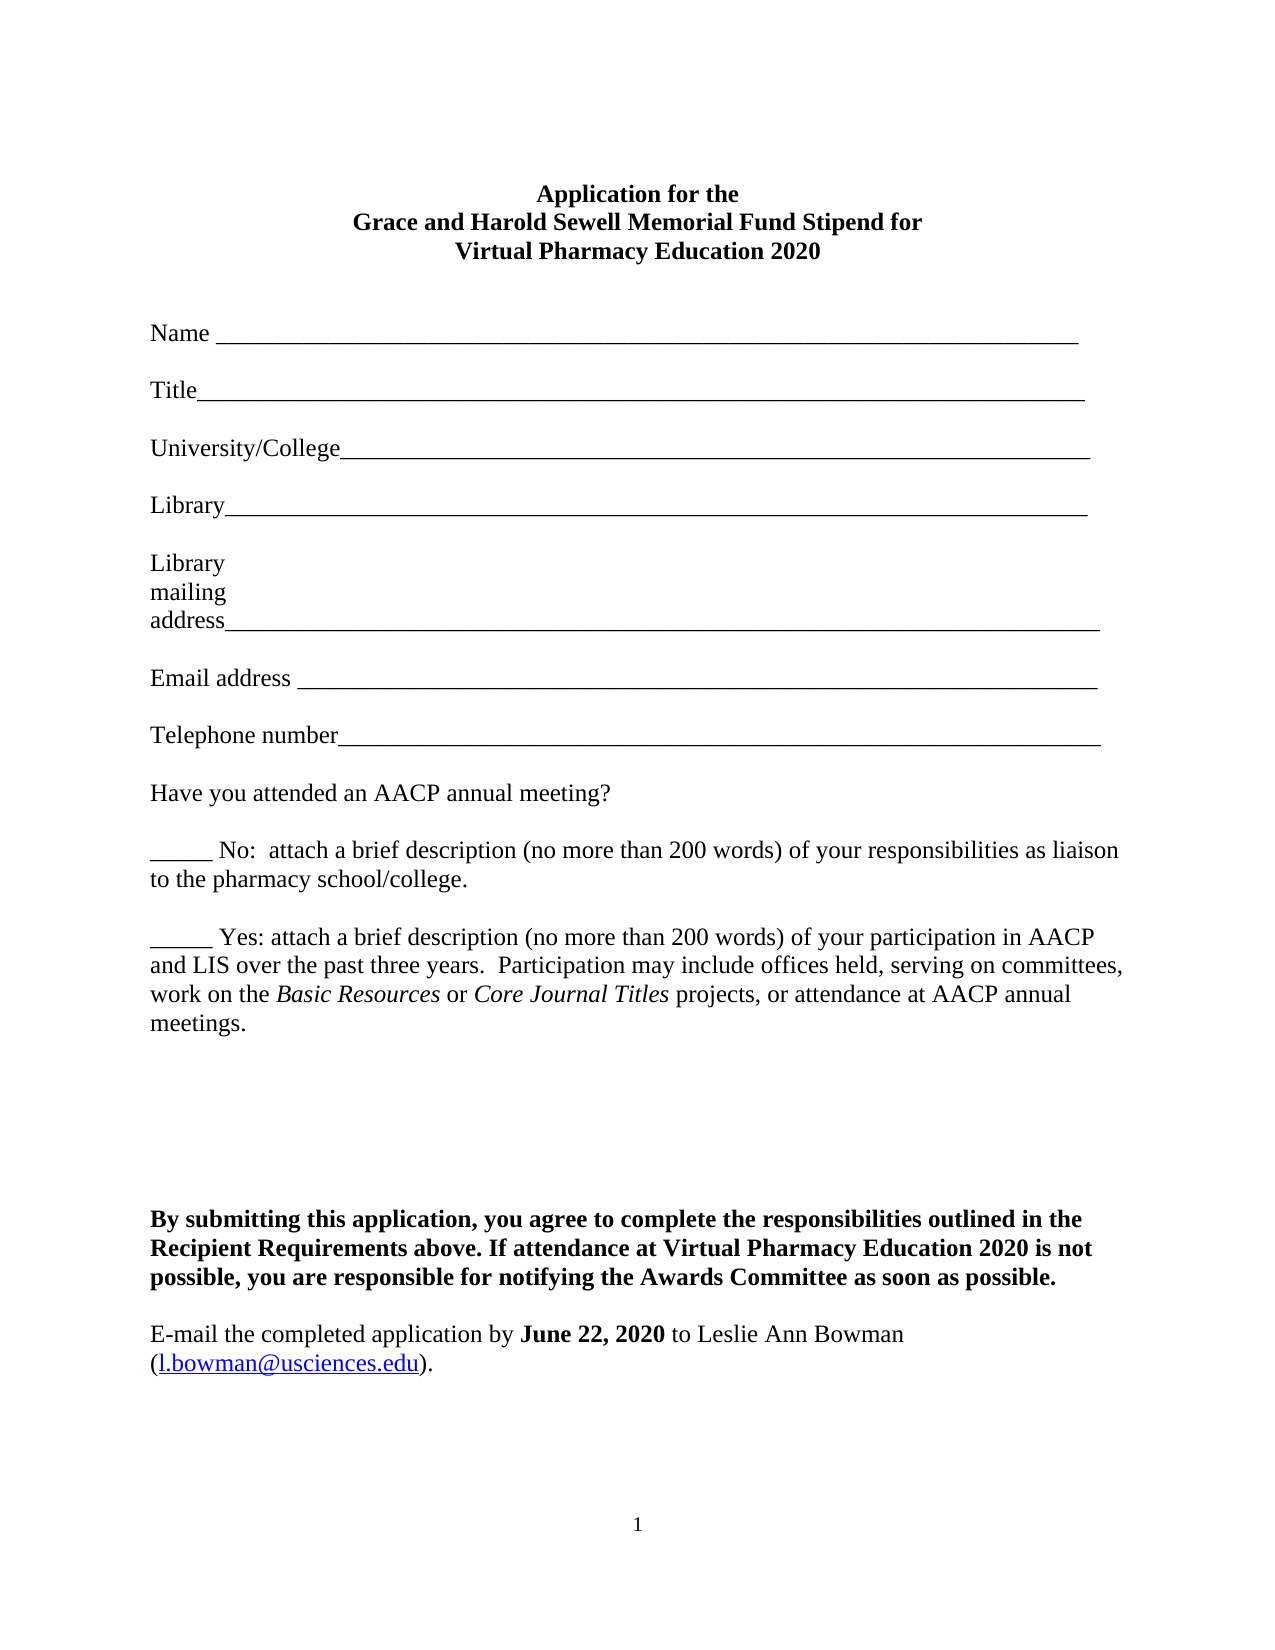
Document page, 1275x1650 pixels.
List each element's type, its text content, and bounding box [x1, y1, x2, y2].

subtitle Library_____________________________________________________________________ [150, 490, 1125, 519]
text _____ No: attach a brief description (no more than 200 words) of your responsibilities as liaison to the pharmacy school/college. [150, 835, 1125, 893]
text mailing address______________________________________________________________________ [150, 577, 1125, 634]
text Title_______________________________________________________________________ [150, 375, 1125, 404]
text E-mail the completed application by June 22, 2020 to Leslie Ann Bowman (l.bowman@usciences.edu). [150, 1319, 1125, 1377]
text Telephone number_____________________________________________________________ [150, 720, 1125, 749]
text Library [150, 548, 1125, 577]
subtitle Virtual Pharmacy Education 2020 [150, 236, 1125, 265]
text Have you attended an AACP annual meeting? [150, 778, 1125, 807]
subtitle Name _____________________________________________________________________ [150, 318, 1125, 347]
subtitle Application for the [150, 179, 1125, 207]
text Email address ________________________________________________________________ [150, 663, 1125, 692]
text _____ Yes: attach a brief description (no more than 200 words) of your participation in AACP and LIS over the past three years. Participation may include offices held, serving on committees, work on the Basic Resources or Core Journal Titles projects, or attendance at AACP annual meetings. [150, 922, 1125, 1037]
subtitle Grace and Harold Sewell Memorial Fund Stipend for [150, 207, 1125, 236]
text By submitting this application, you agree to complete the responsibilities outlined in the Recipient Requirements above. If attendance at Virtual Pharmacy Education 2020 is not possible, you are responsible for notifying the Awards Committee as soon as possible. [150, 1204, 1125, 1291]
text University/College____________________________________________________________ [150, 433, 1125, 462]
